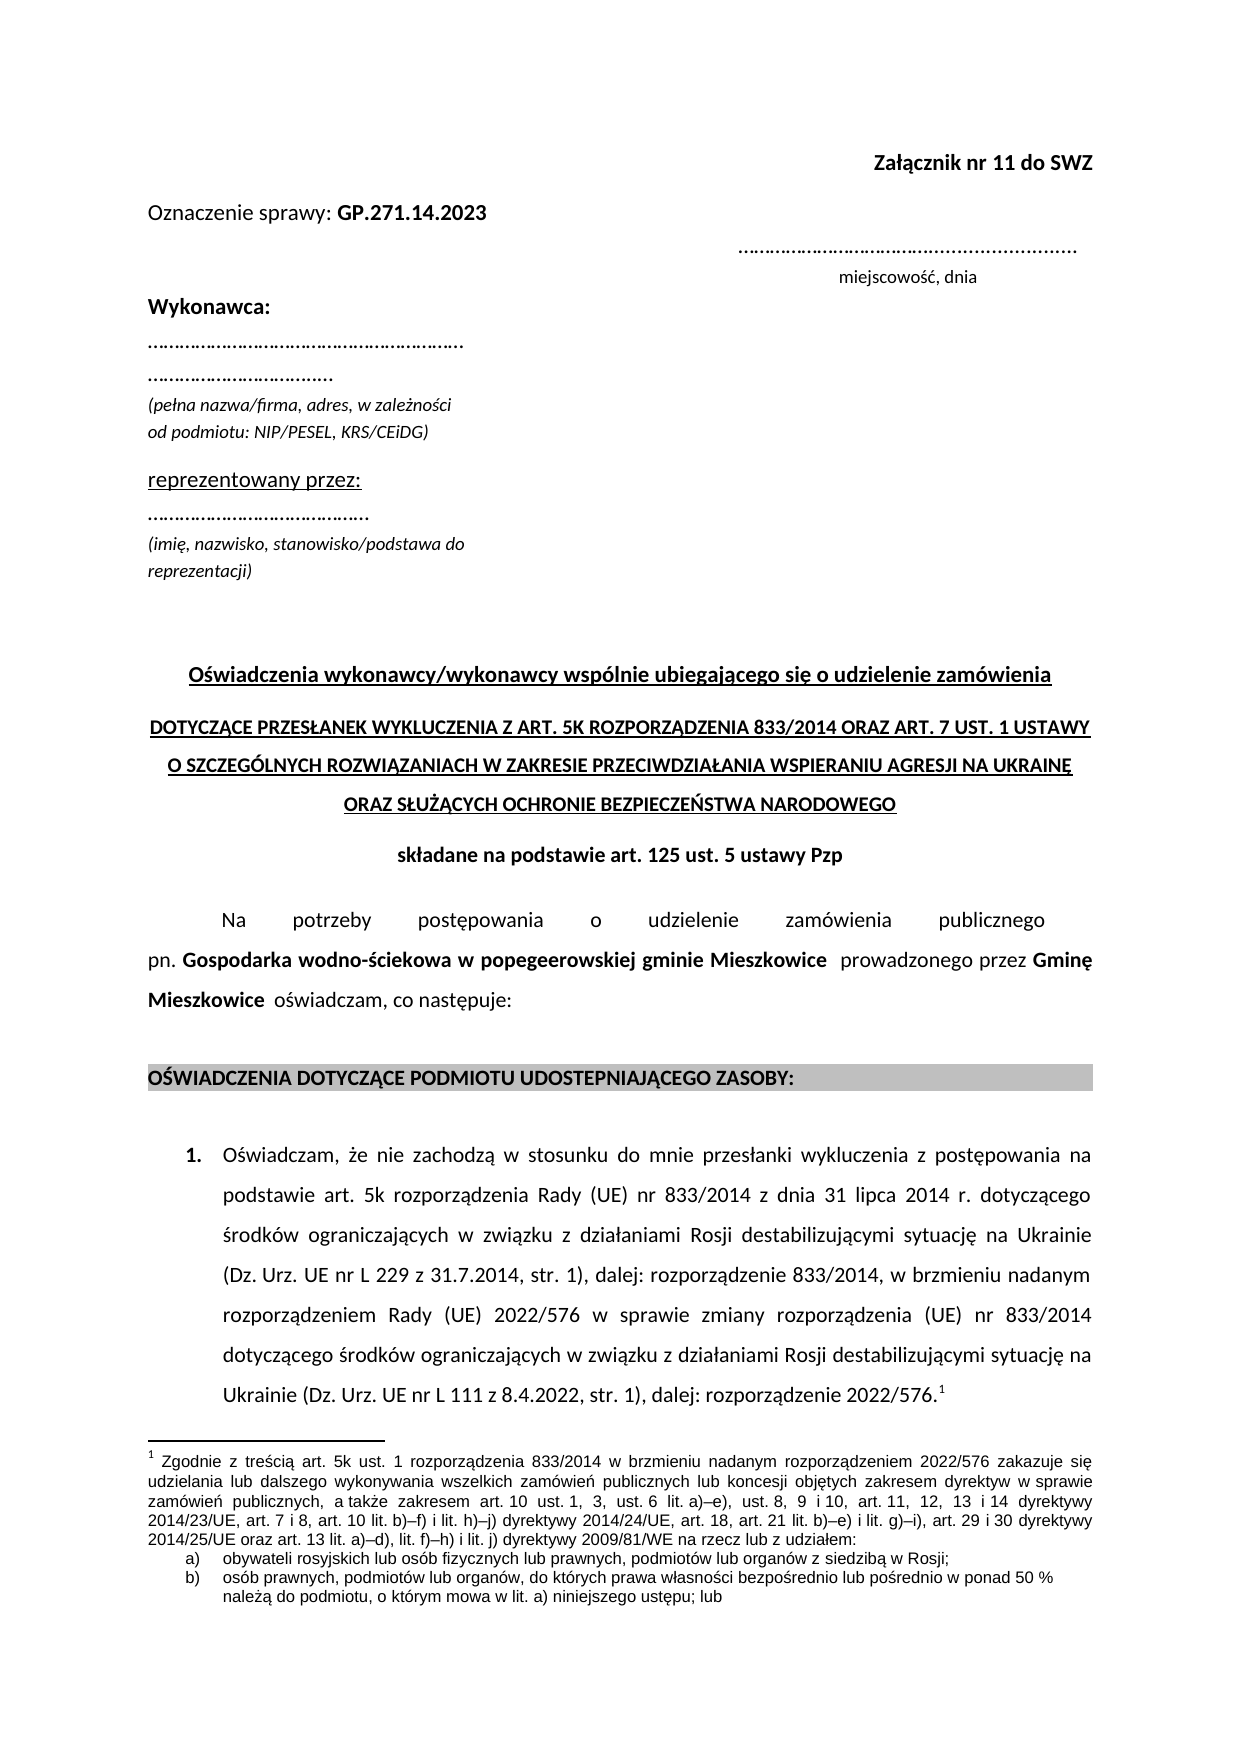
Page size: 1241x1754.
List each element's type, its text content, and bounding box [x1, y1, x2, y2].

text składane na podstawie art. 125 ust. 5 ustawy Pzp [148, 841, 1093, 868]
text (pełna nazwa/firma, adres, w zależności od podmiotu: NIP/PESEL, KRS/CEiDG) [148, 393, 472, 443]
text DOTYCZĄCE PRZESŁANEK WYKLUCZENIA Z ART. 5K ROZPORZĄDZENIA 833/2014 ORAZ ART. 7 UST. 1 USTAWY o szczególnych rozwiązaniach w zakresie przeciwdziałania wspieraniu agresji na Ukrainę oraz służących ochronie bezpieczeństwa narodowego [148, 714, 1093, 816]
text …………………………………… [148, 498, 472, 526]
text reprezentowany przez: [148, 465, 1093, 493]
text miejscowość, dnia [723, 265, 1093, 288]
text ………………………………………………………………………………..… [148, 326, 472, 387]
text Oświadczenia wykonawcy/wykonawcy wspólnie ubiegającego się o udzielenie zamówienia [148, 660, 1093, 688]
text Na potrzeby postępowania o udzielenie zamówienia publicznego pn. Gospodarka wodno-ściekowa w popegeerowskiej gminie Mieszkowice prowadzonego przez Gminę Mieszkowice oświadczam, co następuje: [148, 906, 1093, 1013]
text Załącznik nr 11 do SWZ [148, 148, 1093, 176]
text Wykonawca: [148, 292, 1093, 320]
text Oznaczenie sprawy: GP.271.14.2023 [148, 198, 1093, 226]
text ……………………………….......................... [723, 231, 1093, 259]
text OŚWIADCZENIA DOTYCZĄCE PODMIOTU UDOSTEPNIAJĄCEGO ZASOBY: [148, 1064, 1093, 1091]
list Oświadczam, że nie zachodzą w stosunku do mnie przesłanki wykluczenia z postępowania na podstawie art. 5k rozporządzenia Rady (UE) nr 833/2014 z dnia 31 lipca 2014 r. dotyczącego środków ograniczających w związku z działaniami Rosji destabilizującymi sytuację na Ukrainie (Dz. Urz. UE nr L 229 z 31.7.2014, str. 1), dalej: rozporządzenie 833/2014, w brzmieniu nadanym rozporządzeniem Rady (UE) 2022/576 w sprawie zmiany rozporządzenia (UE) nr 833/2014 dotyczącego środków ograniczających w związku z działaniami Rosji destabilizującymi sytuację na Ukrainie (Dz. Urz. UE nr L 111 z 8.4.2022, str. 1), dalej: rozporządzenie 2022/576. [185, 1141, 1093, 1408]
text (imię, nazwisko, stanowisko/podstawa do reprezentacji) [148, 532, 472, 582]
